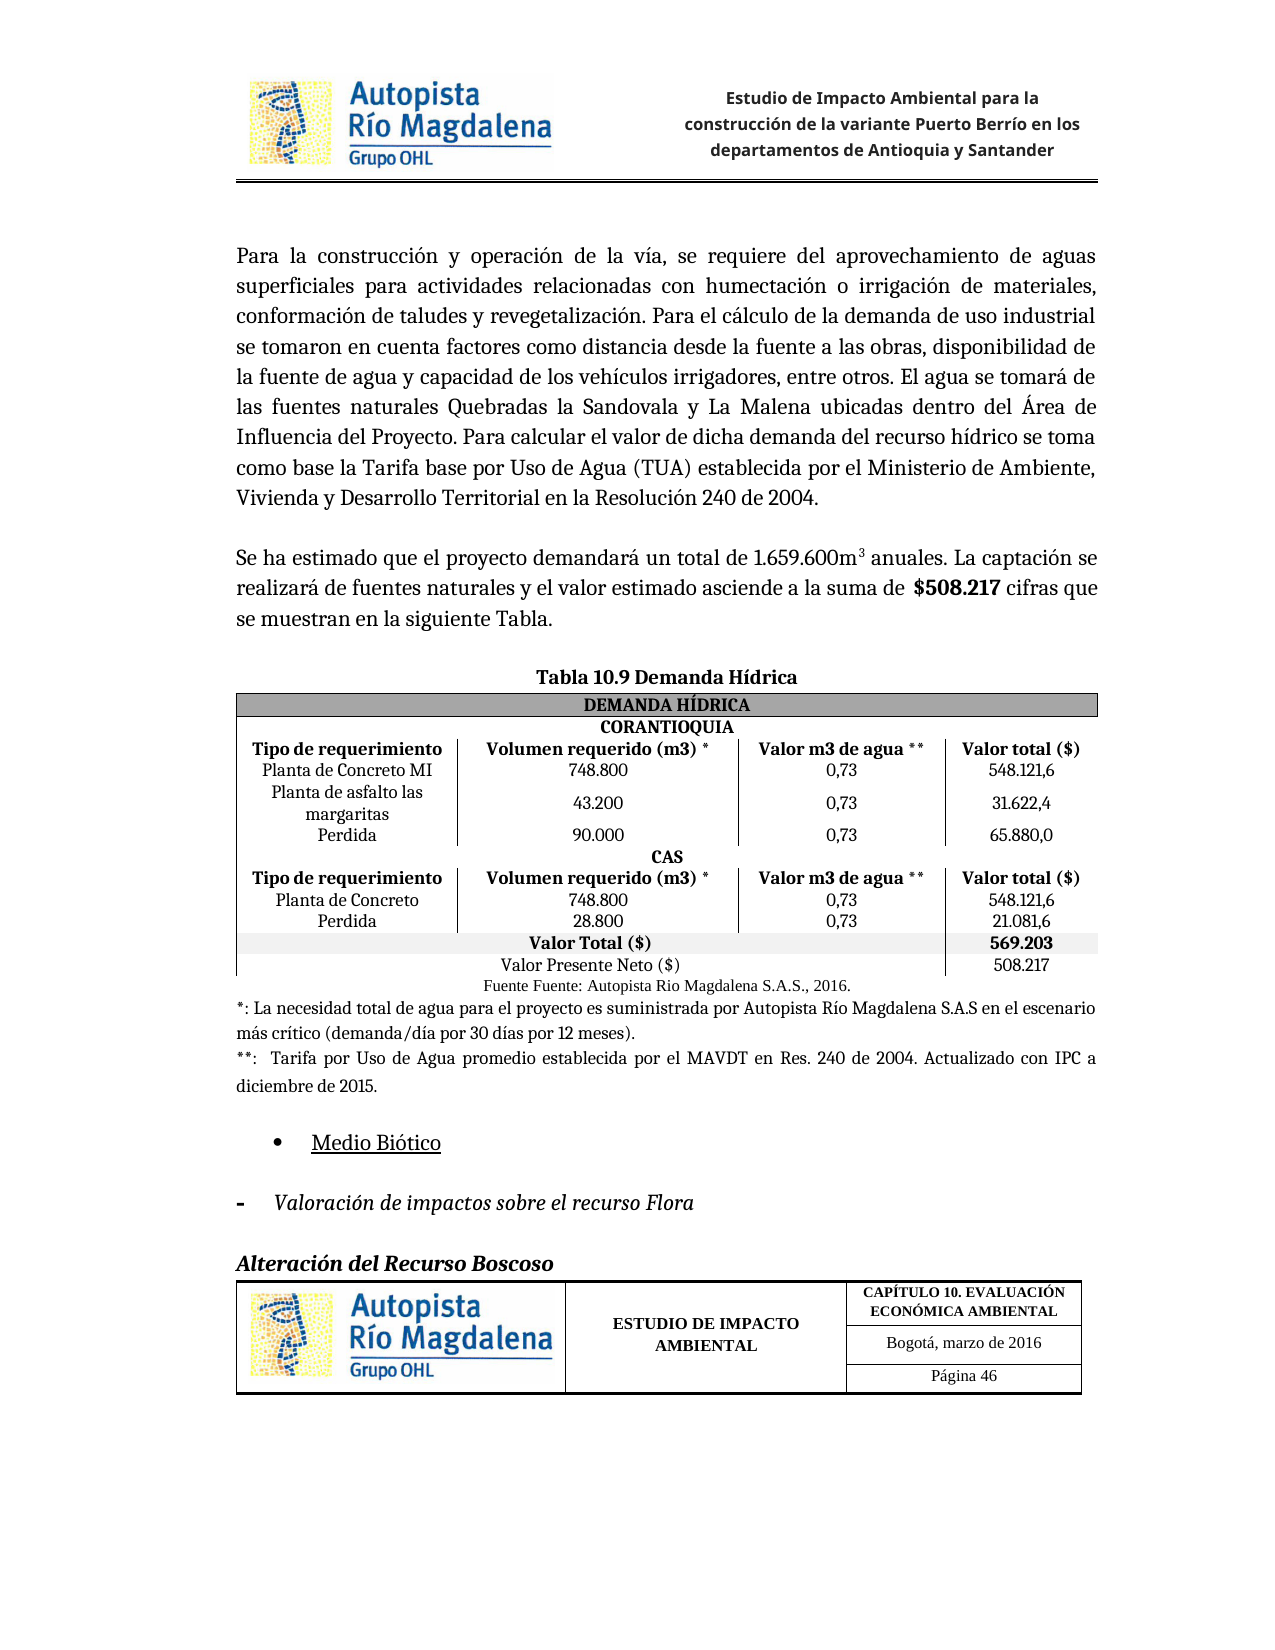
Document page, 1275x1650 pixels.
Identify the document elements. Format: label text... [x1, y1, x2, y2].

text Fuente Fuente: Autopista Rio Magdalena S.A.S., 2016. [236, 976, 1098, 995]
table_cell 548.121,6 [946, 760, 1098, 782]
subtitle Medio Biótico [274, 1130, 1098, 1156]
text *: La necesidad total de agua para el proyecto es suministrada por Autopista Río Magdalena S.A.S en el escenario más crítico (demanda/día por 30 días por 12 meses). [236, 998, 1098, 1044]
subtitle Valoración de impactos sobre el recurso Flora [236, 1190, 1098, 1216]
table_cell 21.081,6 [946, 911, 1098, 932]
table_cell 90.000 [458, 825, 738, 846]
table_cell Tipo de requerimiento [237, 739, 457, 760]
table_cell Valor Presente Neto ($) [237, 954, 945, 976]
table_cell 569.203 [946, 933, 1098, 954]
table_cell 748.800 [458, 889, 738, 911]
table_cell Valor total ($) [946, 868, 1098, 889]
table_cell Planta de Concreto MI [237, 760, 457, 782]
table_cell CAS [237, 846, 1098, 868]
table_cell 748.800 [458, 760, 738, 782]
table_cell 0,73 [739, 889, 945, 911]
table_cell Planta de asfalto las margaritas [237, 782, 457, 825]
text Para la construcción y operación de la vía, se requiere del aprovechamiento de aguas superficiales para actividades relacionadas con humectación o irrigación de materiales, conformación de taludes y revegetalización. Para el cálculo de la demanda de uso industrial se tomaron en cuenta factores como distancia desde la fuente a las obras, disponibilidad de la fuente de agua y capacidad de los vehículos irrigadores, entre otros. El agua se tomará de las fuentes naturales Quebradas la Sandovala y La Malena ubicadas dentro del Área de Influencia del Proyecto. Para calcular el valor de dicha demanda del recurso hídrico se toma como base la Tarifa base por Uso de Agua (TUA) establecida por el Ministerio de Ambiente, Vivienda y Desarrollo Territorial en la Resolución 240 de 2004. [236, 243, 1098, 511]
text **: Tarifa por Uso de Agua promedio establecida por el MAVDT en Res. 240 de 2004. Actualizado con IPC a diciembre de 2015. [236, 1047, 1098, 1098]
text Alteración del Recurso Boscoso [236, 1251, 1098, 1277]
table_cell Volumen requerido (m3) * [458, 739, 738, 760]
table_header DEMANDA HÍDRICA [237, 694, 1097, 716]
table_cell 31.622,4 [946, 782, 1098, 825]
table_cell Valor total ($) [946, 739, 1098, 760]
table_cell Valor Total ($) [237, 933, 945, 954]
picture [248, 1285, 555, 1384]
table_cell Perdida [237, 825, 457, 846]
table_cell 28.800 [458, 911, 738, 932]
text Se ha estimado que el proyecto demandará un total de 1.659.600m3 anuales. La captación se realizará de fuentes naturales y el valor estimado asciende a la suma de $508.217 cifras que se muestran en la siguiente Tabla. [236, 545, 1098, 632]
table_cell 0,73 [739, 911, 945, 932]
text Tabla 10.9 Demanda Hídrica [236, 666, 1098, 690]
table_cell CORANTIOQUIA [237, 717, 1098, 738]
table_cell 43.200 [458, 782, 738, 825]
table_cell Valor m3 de agua ** [739, 739, 945, 760]
table_cell Valor m3 de agua ** [739, 868, 945, 889]
picture [247, 73, 555, 172]
table_cell 0,73 [739, 825, 945, 846]
table_cell 65.880,0 [946, 825, 1098, 846]
table_cell Perdida [237, 911, 457, 932]
table_cell Planta de Concreto [237, 889, 457, 911]
table_cell 548.121,6 [946, 889, 1098, 911]
table_cell 0,73 [739, 782, 945, 825]
table_cell 0,73 [739, 760, 945, 782]
table_cell 508.217 [946, 954, 1098, 976]
table_cell Volumen requerido (m3) * [458, 868, 738, 889]
table_cell Tipo de requerimiento [237, 868, 457, 889]
